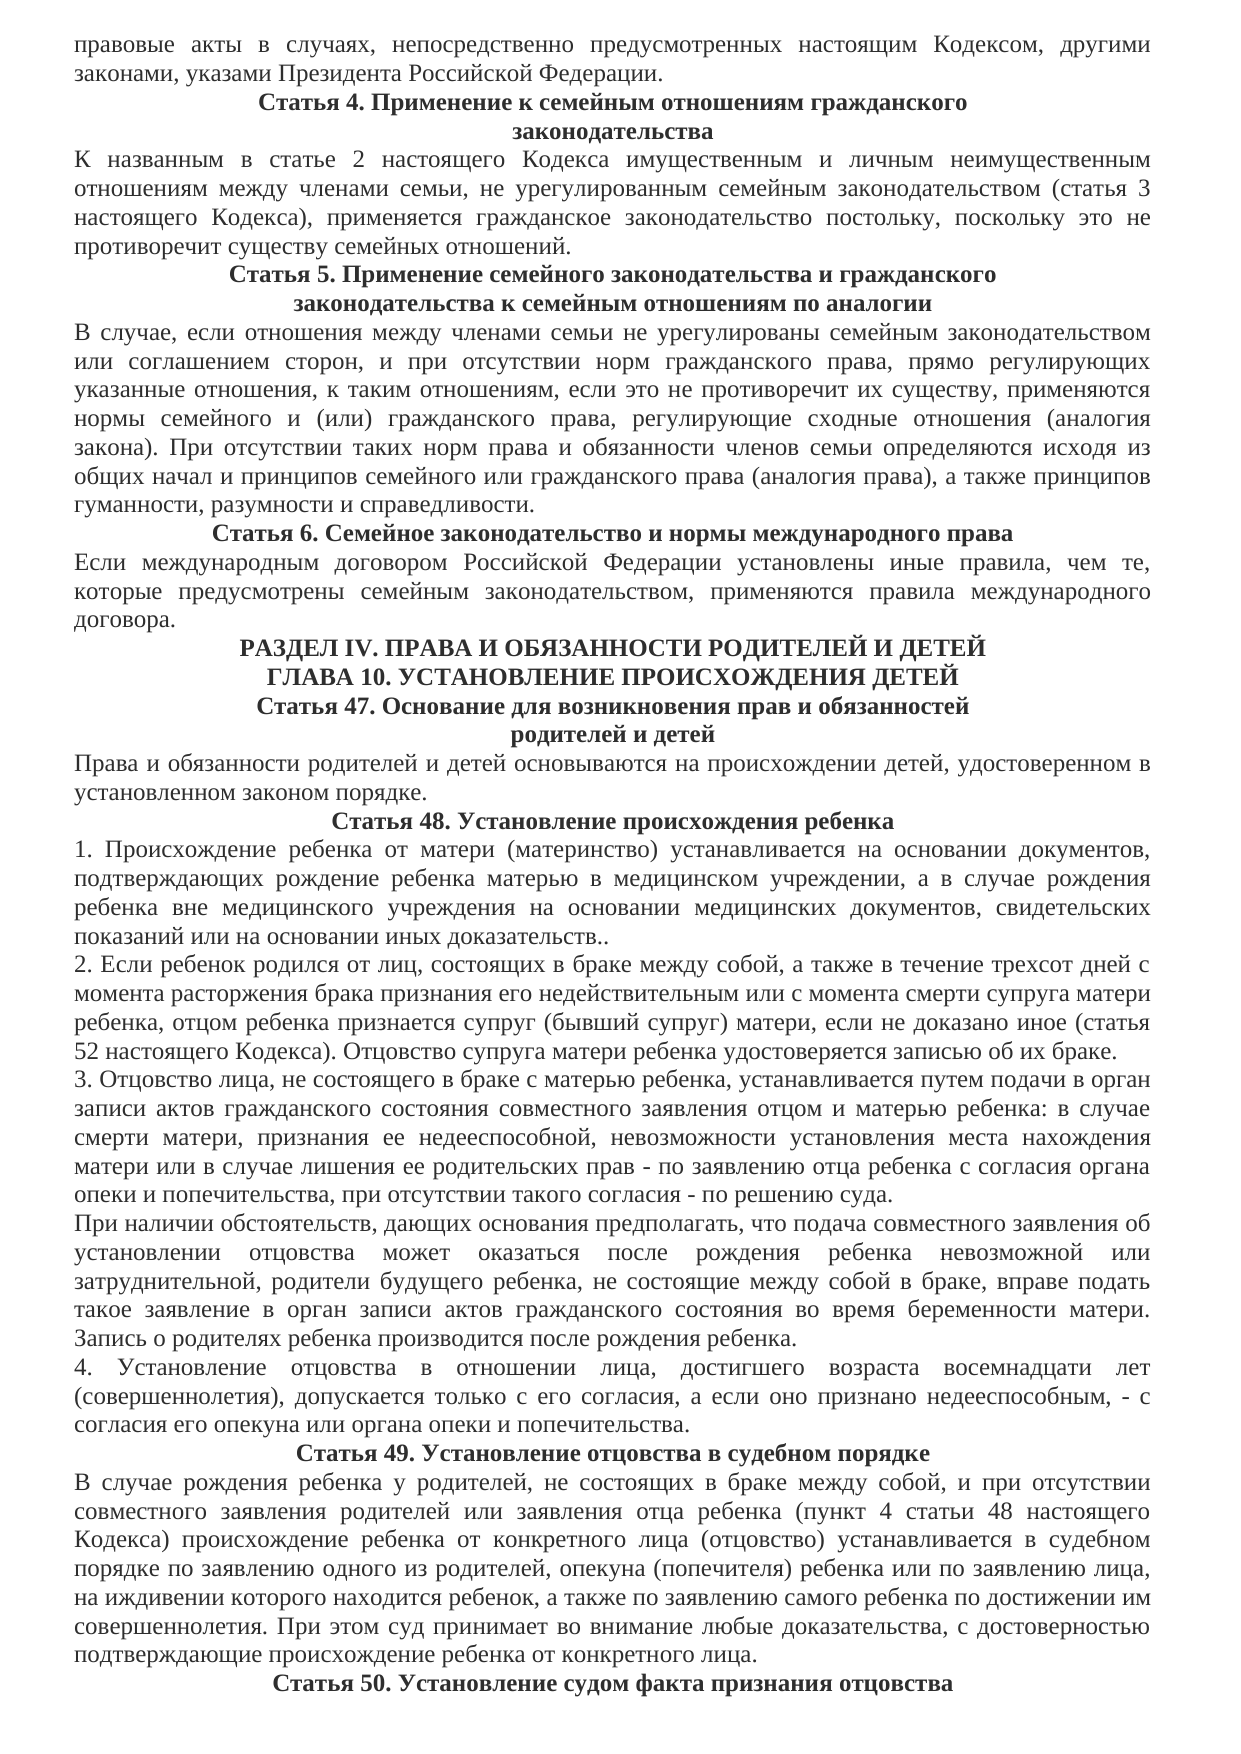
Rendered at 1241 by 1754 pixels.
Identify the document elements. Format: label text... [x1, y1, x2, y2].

text Статья 5. Применение семейного законодательства и гражданского [74, 259, 1152, 288]
text Статья 4. Применение к семейным отношениям гражданского [74, 87, 1152, 116]
text 2. Если ребенок родился от лиц, состоящих в браке между собой, а также в течение трехсот дней с момента расторжения брака признания его недействительным или с момента смерти супруга матери ребенка, отцом ребенка признается супруг (бывший супруг) матери, если не доказано иное (статья 52 настоящего Кодекса). Отцовство супруга матери ребенка удостоверяется записью об их браке. [74, 949, 1152, 1064]
text Статья 48. Установление происхождения ребенка [74, 806, 1152, 834]
text Права и обязанности родителей и детей основываются на происхождении детей, удостоверенном в установленном законом порядке. [74, 748, 1152, 806]
text РАЗДЕЛ IV. ПРАВА И ОБЯЗАННОСТИ РОДИТЕЛЕЙ И ДЕТЕЙ [74, 633, 1152, 662]
text Статья 6. Семейное законодательство и нормы международного права [74, 518, 1152, 547]
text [74, 29, 1152, 87]
text При наличии обстоятельств, дающих основания предполагать, что подача совместного заявления об установлении отцовства может оказаться после рождения ребенка невозможной или затруднительной, родители будущего ребенка, не состоящие между собой в браке, вправе подать такое заявление в орган записи актов гражданского состояния во время беременности матери. Запись о родителях ребенка производится после рождения ребенка. [74, 1208, 1152, 1352]
text 4. Установление отцовства в отношении лица, достигшего возраста восемнадцати лет (совершеннолетия), допускается только с его согласия, а если оно признано недееспособным, - с согласия его опекуна или органа опеки и попечительства. [74, 1352, 1152, 1438]
text родителей и детей [74, 719, 1152, 748]
text В случае, если отношения между членами семьи не урегулированы семейным законодательством или соглашением сторон, и при отсутствии норм гражданского права, прямо регулирующих указанные отношения, к таким отношениям, если это не противоречит их существу, применяются нормы семейного и (или) гражданского права, регулирующие сходные отношения (аналогия закона). При отсутствии таких норм права и обязанности членов семьи определяются исходя из общих начал и принципов семейного или гражданского права (аналогия права), а также принципов гуманности, разумности и справедливости. [74, 317, 1152, 518]
text Статья 47. Основание для возникновения прав и обязанностей [74, 691, 1152, 719]
text В случае рождения ребенка у родителей, не состоящих в браке между собой, и при отсутствии совместного заявления родителей или заявления отца ребенка (пункт 4 статьи 48 настоящего Кодекса) происхождение ребенка от конкретного лица (отцовство) устанавливается в судебном порядке по заявлению одного из родителей, опекуна (попечителя) ребенка или по заявлению лица, на иждивении которого находится ребенок, а также по заявлению самого ребенка по достижении им совершеннолетия. При этом суд принимает во внимание любые доказательства, с достоверностью подтверждающие происхождение ребенка от конкретного лица. [74, 1467, 1152, 1668]
text К названным в статье 2 настоящего Кодекса имущественным и личным неимущественным отношениям между членами семьи, не урегулированным семейным законодательством (статья 3 настоящего Кодекса), применяется гражданское законодательство постольку, поскольку это не противоречит существу семейных отношений. [74, 144, 1152, 259]
text Статья 49. Установление отцовства в судебном порядке [74, 1438, 1152, 1467]
text 1. Происхождение ребенка от матери (материнство) устанавливается на основании документов, подтверждающих рождение ребенка матерью в медицинском учреждении, а в случае рождения ребенка вне медицинского учреждения на основании медицинских документов, свидетельских показаний или на основании иных доказательств.. [74, 834, 1152, 949]
text Статья 50. Установление судом факта признания отцовства [74, 1668, 1152, 1697]
text Если международным договором Российской Федерации установлены иные правила, чем те, которые предусмотрены семейным законодательством, применяются правила международного договора. [74, 547, 1152, 633]
text ГЛАВА 10. УСТАНОВЛЕНИЕ ПРОИСХОЖДЕНИЯ ДЕТЕЙ [74, 662, 1152, 691]
text законодательства [74, 116, 1152, 144]
text законодательства к семейным отношениям по аналогии [74, 288, 1152, 317]
text 3. Отцовство лица, не состоящего в браке с матерью ребенка, устанавливается путем подачи в орган записи актов гражданского состояния совместного заявления отцом и матерью ребенка: в случае смерти матери, признания ее недееспособной, невозможности установления места нахождения матери или в случае лишения ее родительских прав - по заявлению отца ребенка с согласия органа опеки и попечительства, при отсутствии такого согласия - по решению суда. [74, 1064, 1152, 1208]
